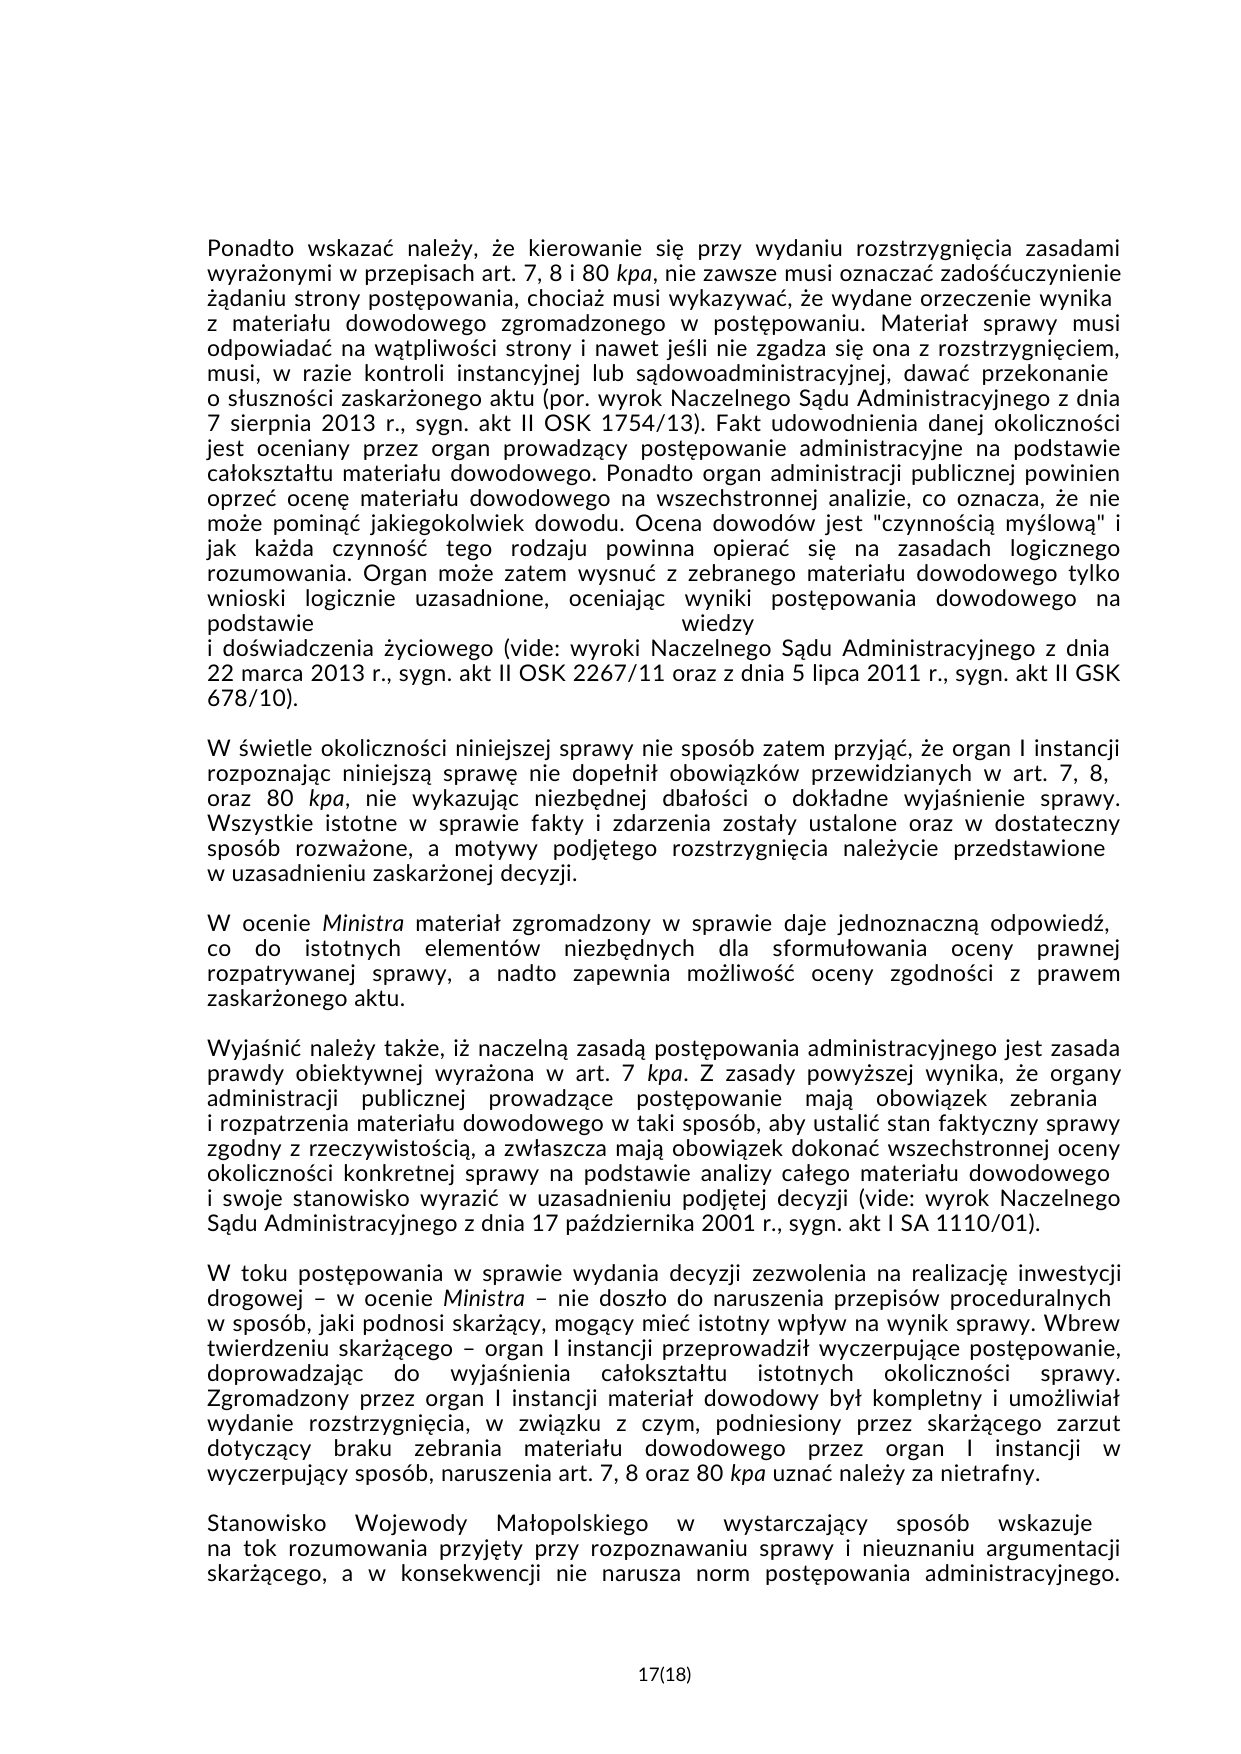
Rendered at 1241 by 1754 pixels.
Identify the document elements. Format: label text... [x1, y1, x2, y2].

text Wyjaśnić należy także, iż naczelną zasadą postępowania administracyjnego jest zasada prawdy obiektywnej wyrażona w art. 7 kpa. Z zasady powyższej wynika, że organy administracji publicznej prowadzące postępowanie mają obowiązek zebrania i rozpatrzenia materiału dowodowego w taki sposób, aby ustalić stan faktyczny sprawy zgodny z rzeczywistością, a zwłaszcza mają obowiązek dokonać wszechstronnej oceny okoliczności konkretnej sprawy na podstawie analizy całego materiału dowodowego i swoje stanowisko wyrazić w uzasadnieniu podjętej decyzji (vide: wyrok Naczelnego Sądu Administracyjnego z dnia 17 października 2001 r., sygn. akt I SA 1110/01). [207, 1036, 1122, 1236]
text W toku postępowania w sprawie wydania decyzji zezwolenia na realizację inwestycji drogowej – w ocenie Ministra – nie doszło do naruszenia przepisów proceduralnych w sposób, jaki podnosi skarżący, mogący mieć istotny wpływ na wynik sprawy. Wbrew twierdzeniu skarżącego – organ I instancji przeprowadził wyczerpujące postępowanie, doprowadzając do wyjaśnienia całokształtu istotnych okoliczności sprawy. Zgromadzony przez organ I instancji materiał dowodowy był kompletny i umożliwiał wydanie rozstrzygnięcia, w związku z czym, podniesiony przez skarżącego zarzut dotyczący braku zebrania materiału dowodowego przez organ I instancji w wyczerpujący sposób, naruszenia art. 7, 8 oraz 80 kpa uznać należy za nietrafny. [207, 1261, 1122, 1486]
text W świetle okoliczności niniejszej sprawy nie sposób zatem przyjąć, że organ I instancji rozpoznając niniejszą sprawę nie dopełnił obowiązków przewidzianych w art. 7, 8, oraz 80 kpa, nie wykazując niezbędnej dbałości o dokładne wyjaśnienie sprawy. Wszystkie istotne w sprawie fakty i zdarzenia zostały ustalone oraz w dostateczny sposób rozważone, a motywy podjętego rozstrzygnięcia należycie przedstawione w uzasadnieniu zaskarżonej decyzji. [207, 736, 1122, 886]
text Ponadto wskazać należy, że kierowanie się przy wydaniu rozstrzygnięcia zasadami wyrażonymi w przepisach art. 7, 8 i 80 kpa, nie zawsze musi oznaczać zadośćuczynienie żądaniu strony postępowania, chociaż musi wykazywać, że wydane orzeczenie wynika z materiału dowodowego zgromadzonego w postępowaniu. Materiał sprawy musi odpowiadać na wątpliwości strony i nawet jeśli nie zgadza się ona z rozstrzygnięciem, musi, w razie kontroli instancyjnej lub sądowoadministracyjnej, dawać przekonanie o słuszności zaskarżonego aktu (por. wyrok Naczelnego Sądu Administracyjnego z dnia 7 sierpnia 2013 r., sygn. akt II OSK 1754/13). Fakt udowodnienia danej okoliczności jest oceniany przez organ prowadzący postępowanie administracyjne na podstawie całokształtu materiału dowodowego. Ponadto organ administracji publicznej powinien oprzeć ocenę materiału dowodowego na wszechstronnej analizie, co oznacza, że nie może pominąć jakiegokolwiek dowodu. Ocena dowodów jest "czynnością myślową" i jak każda czynność tego rodzaju powinna opierać się na zasadach logicznego rozumowania. Organ może zatem wysnuć z zebranego materiału dowodowego tylko wnioski logicznie uzasadnione, oceniając wyniki postępowania dowodowego na podstawie wiedzy i doświadczenia życiowego (vide: wyroki Naczelnego Sądu Administracyjnego z dnia 22 marca 2013 r., sygn. akt II OSK 2267/11 oraz z dnia 5 lipca 2011 r., sygn. akt II GSK 678/10). [207, 236, 1122, 711]
text W ocenie Ministra materiał zgromadzony w sprawie daje jednoznaczną odpowiedź, co do istotnych elementów niezbędnych dla sformułowania oceny prawnej rozpatrywanej sprawy, a nadto zapewnia możliwość oceny zgodności z prawem zaskarżonego aktu. [207, 911, 1122, 1011]
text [207, 1511, 1122, 1586]
